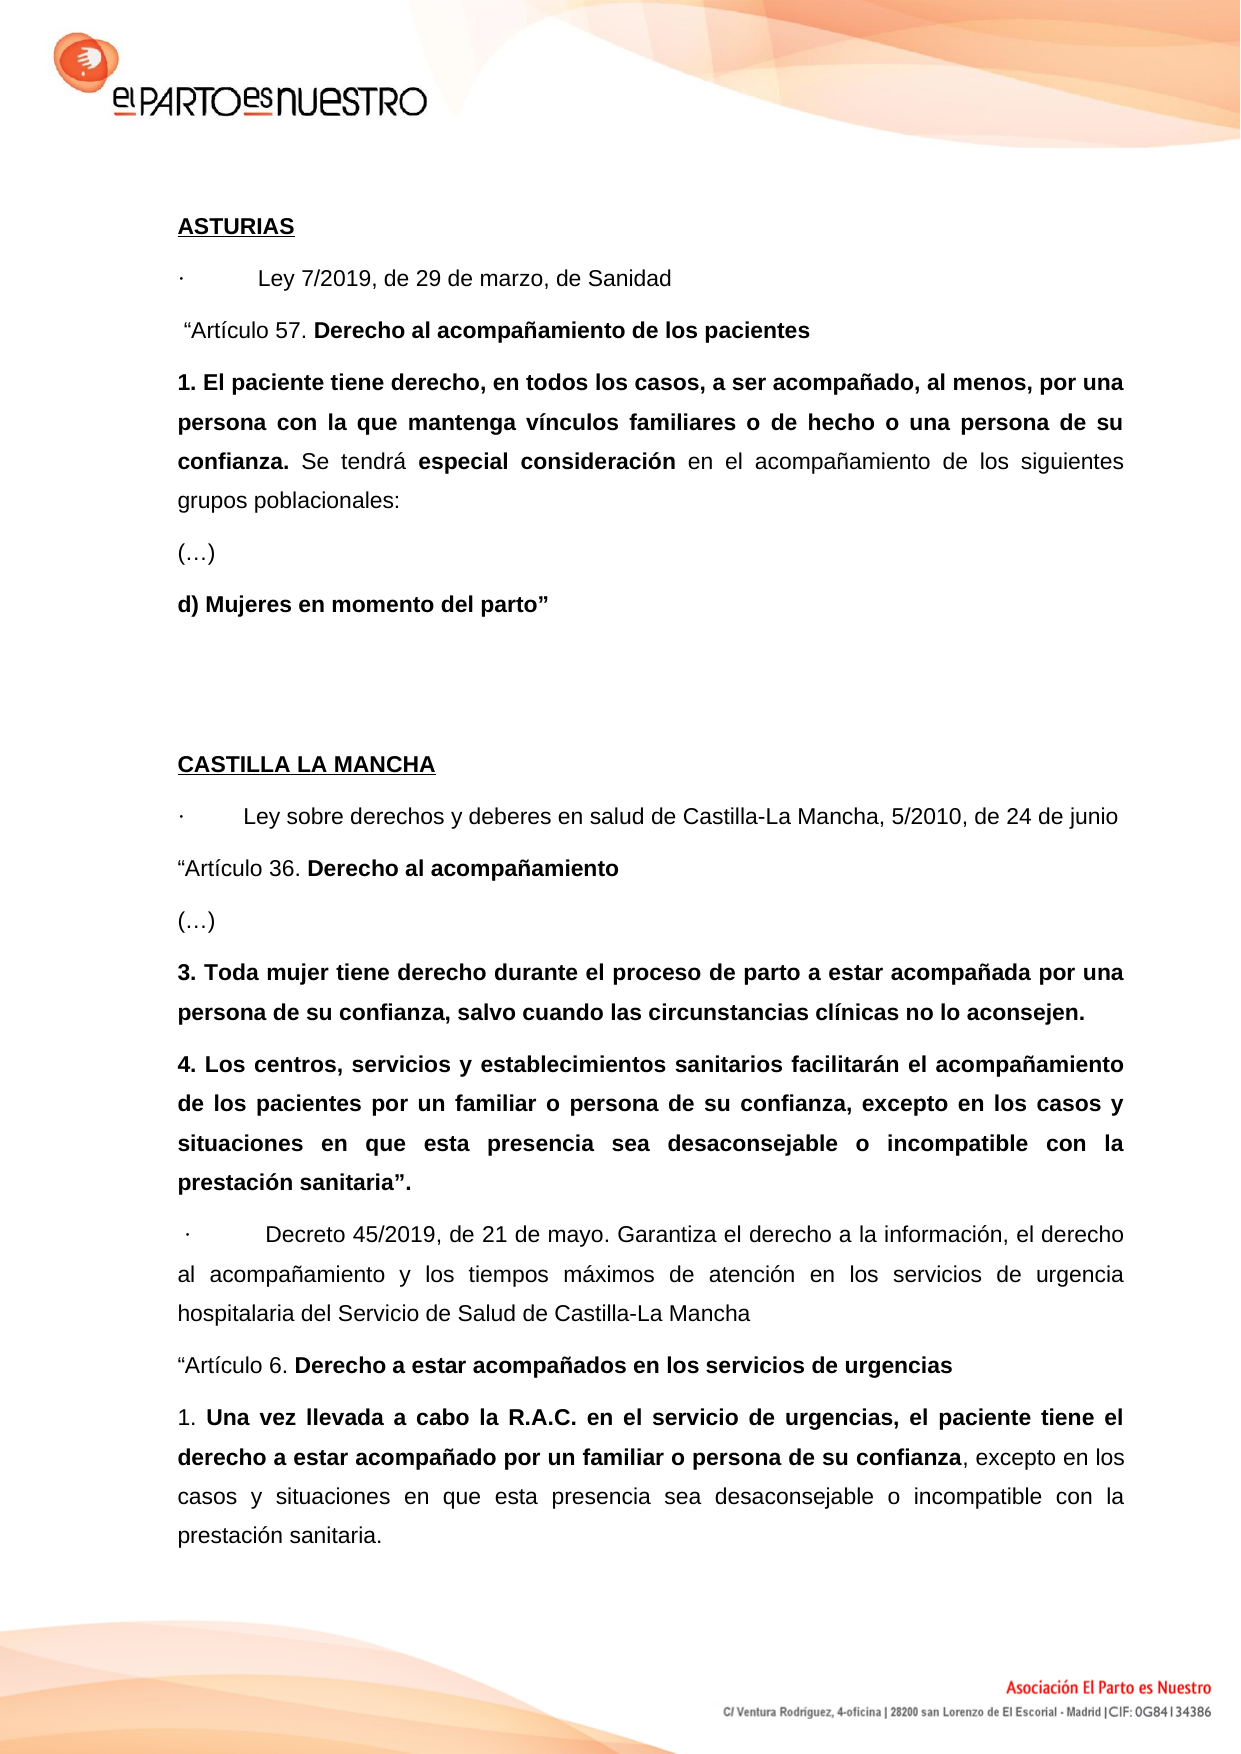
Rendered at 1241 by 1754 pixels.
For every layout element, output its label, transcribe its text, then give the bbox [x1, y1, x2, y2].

text · Ley sobre derechos y deberes en salud de Castilla-La Mancha, 5/2010, de 24 de junio [177, 803, 1124, 829]
text “Artículo 57. Derecho al acompañamiento de los pacientes [177, 317, 1124, 343]
text 1. El paciente tiene derecho, en todos los casos, a ser acompañado, al menos, por una persona con la que mantenga vínculos familiares o de hecho o una persona de su confianza. Se tendrá especial consideración en el acompañamiento de los siguientes grupos poblacionales: [177, 369, 1124, 514]
picture [0, 1587, 1241, 1754]
text · Decreto 45/2019, de 21 de mayo. Garantiza el derecho a la información, el derecho al acompañamiento y los tiempos máximos de atención en los servicios de urgencia hospitalaria del Servicio de Salud de Castilla-La Mancha [177, 1221, 1124, 1326]
text · Ley 7/2019, de 29 de marzo, de Sanidad [177, 265, 1124, 291]
text 1. Una vez llevada a cabo la R.A.C. en el servicio de urgencias, el paciente tiene el derecho a estar acompañado por un familiar o persona de su confianza, excepto en los casos y situaciones en que esta presencia sea desaconsejable o incompatible con la prestación sanitaria. [177, 1404, 1124, 1549]
text d) Mujeres en momento del parto” [177, 591, 1124, 618]
text 3. Toda mujer tiene derecho durante el proceso de parto a estar acompañada por una persona de su confianza, salvo cuando las circunstancias clínicas no lo aconsejen. [177, 959, 1124, 1025]
picture [0, 0, 1241, 148]
text CASTILLA LA MANCHA [177, 751, 1124, 777]
text 4. Los centros, servicios y establecimientos sanitarios facilitarán el acompañamiento de los pacientes por un familiar o persona de su confianza, excepto en los casos y situaciones en que esta presencia sea desaconsejable o incompatible con la prestación sanitaria”. [177, 1051, 1124, 1195]
text “Artículo 36. Derecho al acompañamiento [177, 855, 1124, 881]
text (…) [177, 539, 1124, 566]
text ASTURIAS [177, 213, 1124, 239]
text “Artículo 6. Derecho a estar acompañados en los servicios de urgencias [177, 1352, 1124, 1378]
text (…) [177, 907, 1124, 933]
